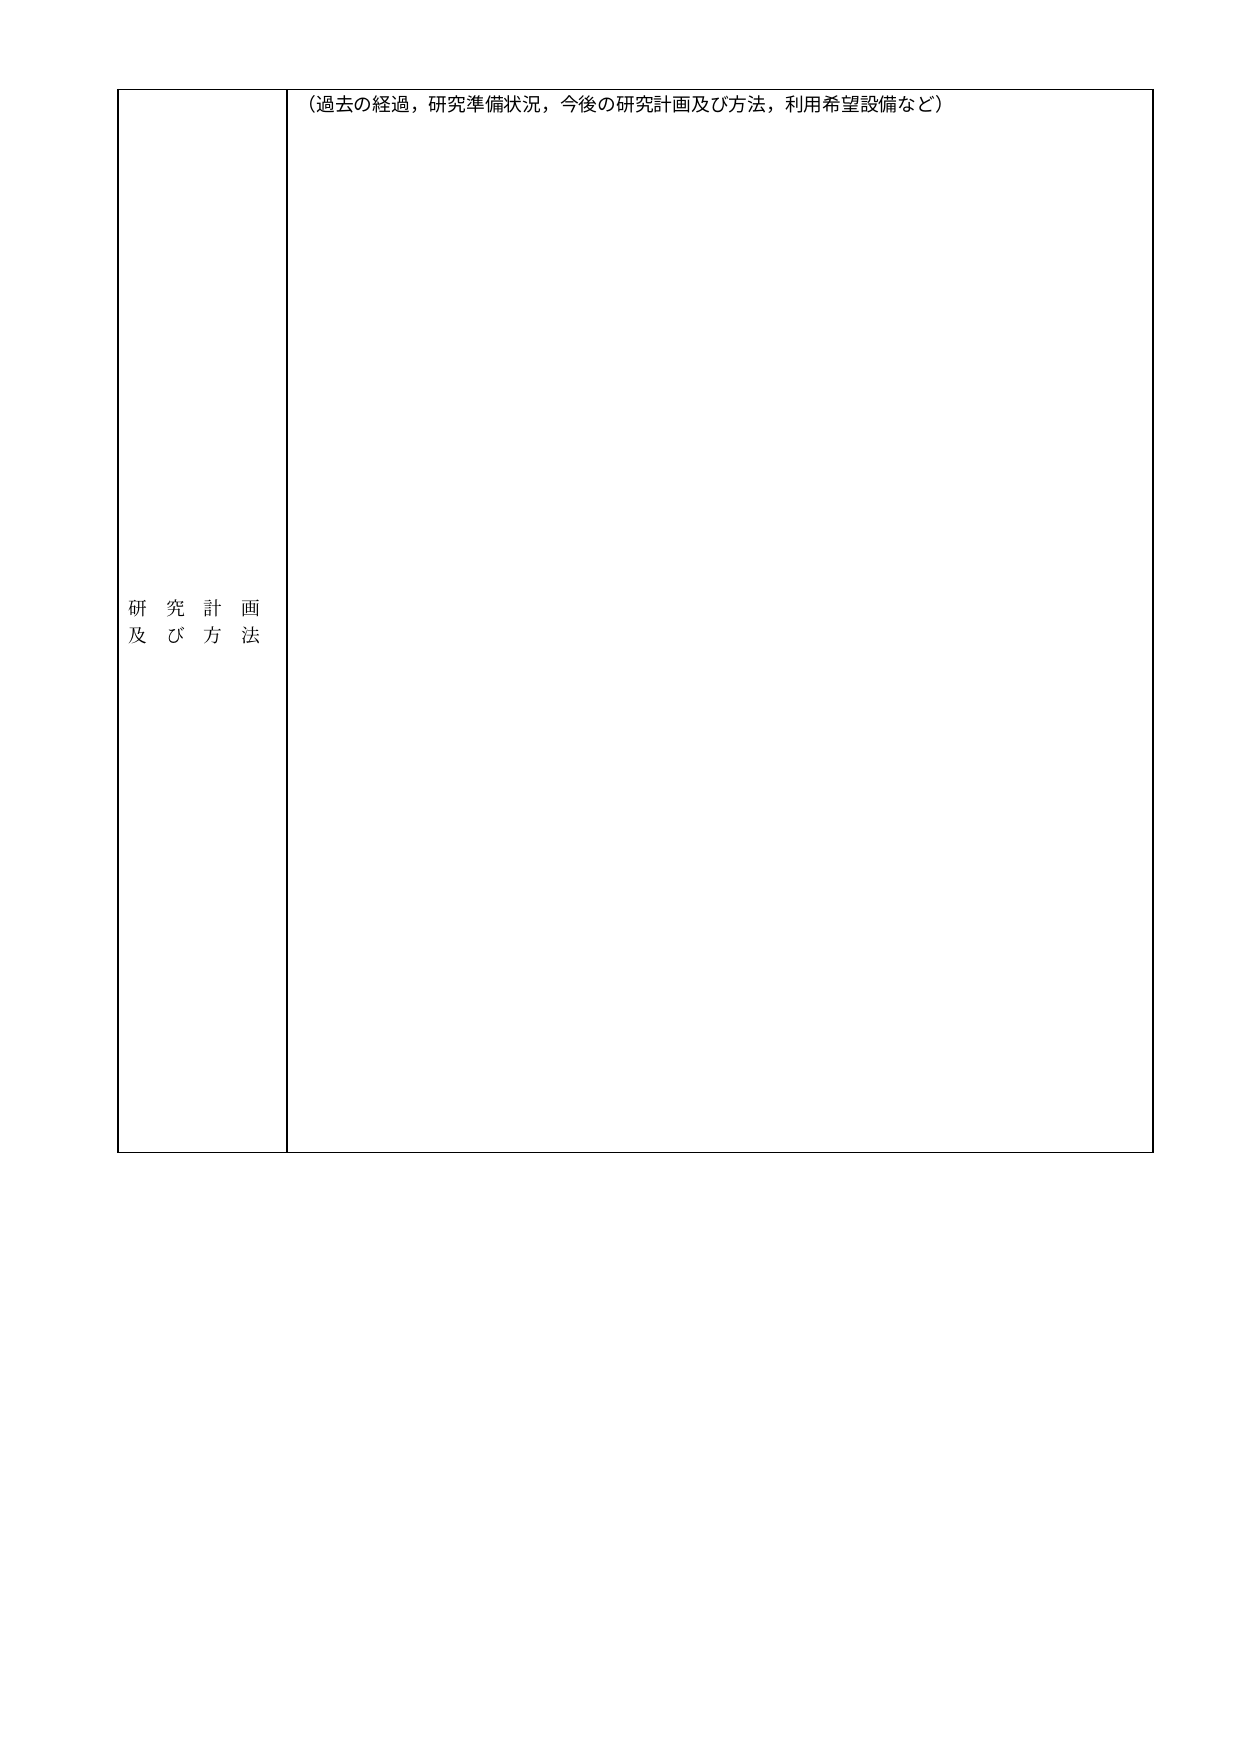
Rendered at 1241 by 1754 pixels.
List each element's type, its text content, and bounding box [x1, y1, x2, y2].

table_cell 研 究 計 画 及 び 方 法 [119, 90, 286, 1152]
table_cell （過去の経過，研究準備状況，今後の研究計画及び方法，利用希望設備など） [288, 90, 1152, 1152]
